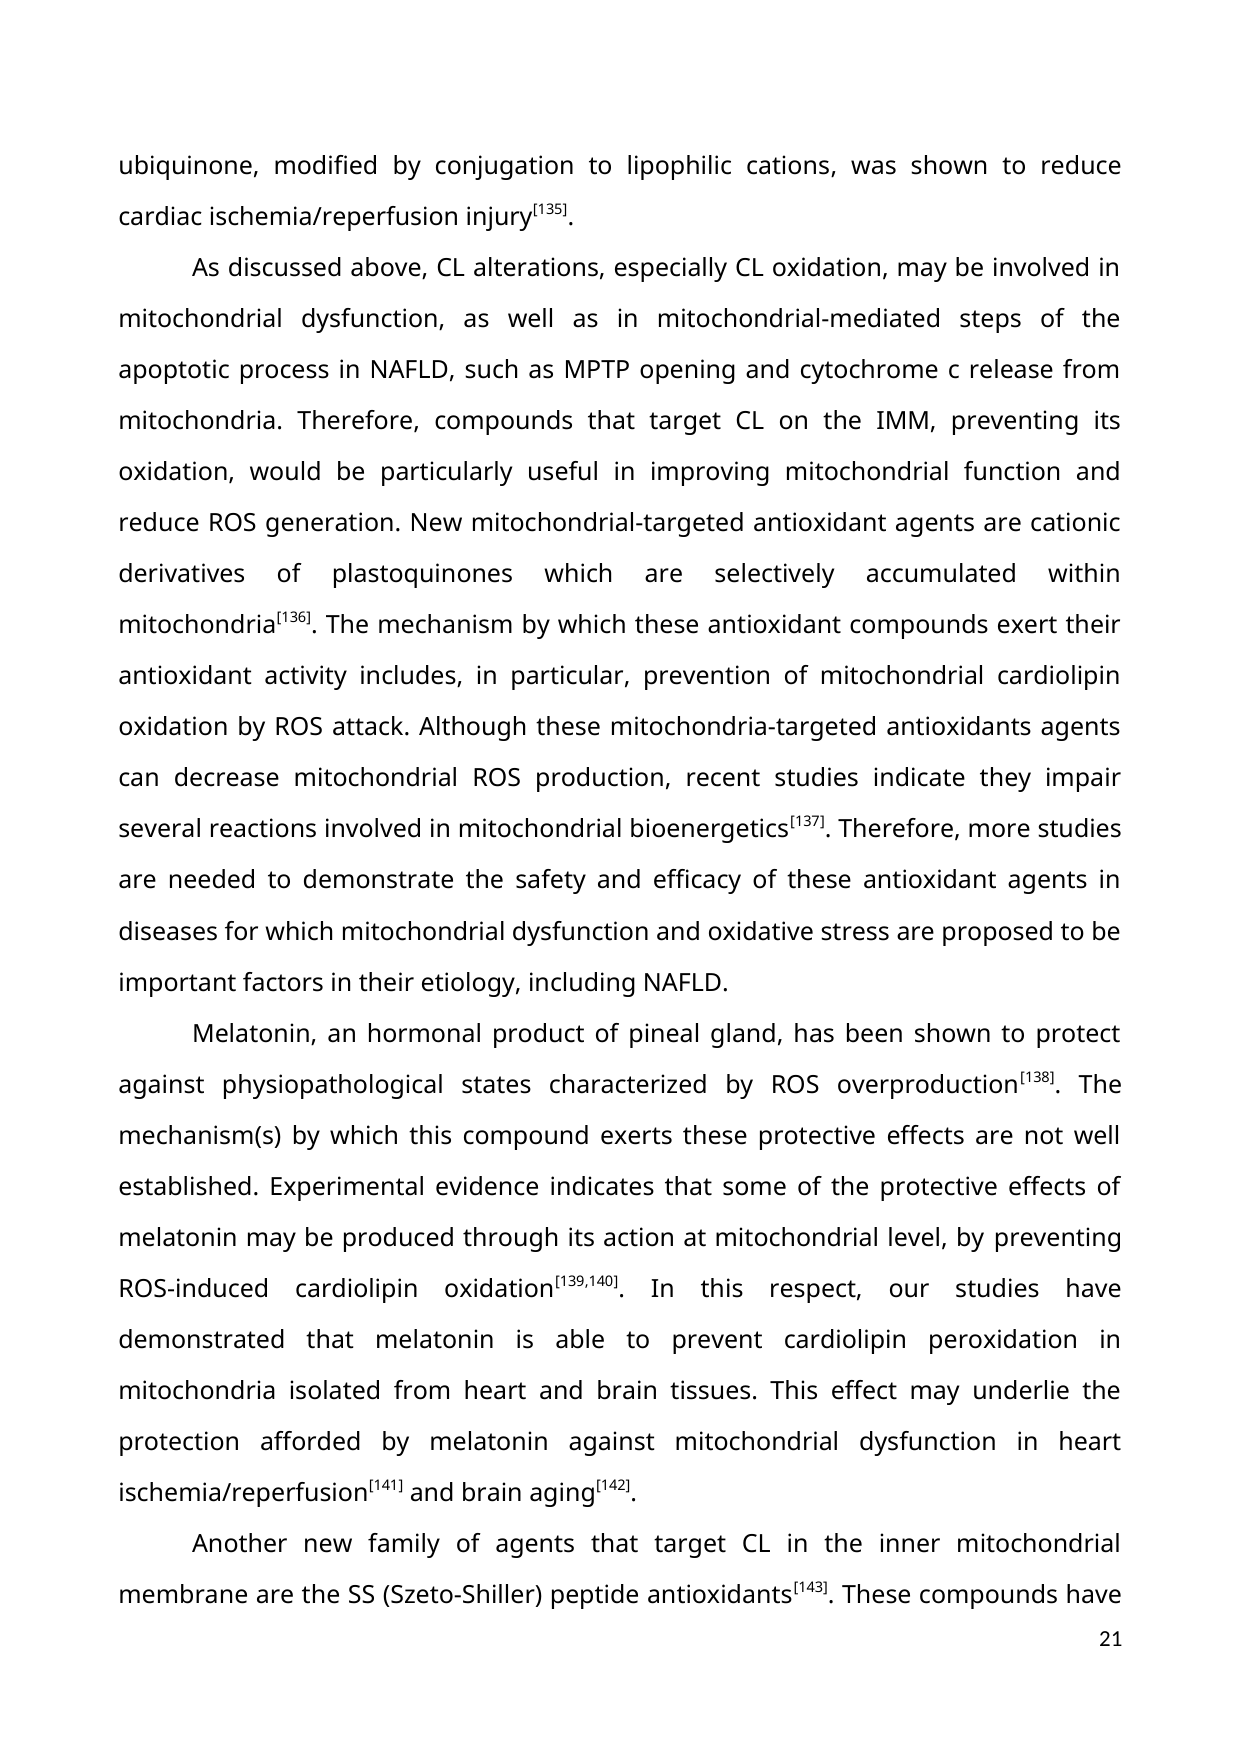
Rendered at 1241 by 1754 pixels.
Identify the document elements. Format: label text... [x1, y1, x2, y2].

text Melatonin, an hormonal product of pineal gland, has been shown to protect against physiopathological states characterized by ROS overproduction[138]. The mechanism(s) by which this compound exerts these protective effects are not well established. Experimental evidence indicates that some of the protective effects of melatonin may be produced through its action at mitochondrial level, by preventing ROS-induced cardiolipin oxidation[139,140]. In this respect, our studies have demonstrated that melatonin is able to prevent cardiolipin peroxidation in mitochondria isolated from heart and brain tissues. This effect may underlie the protection afforded by melatonin against mitochondrial dysfunction in heart ischemia/reperfusion[141] and brain aging[142]. [118, 1015, 1122, 1509]
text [118, 148, 1122, 233]
text As discussed above, CL alterations, especially CL oxidation, may be involved in mitochondrial dysfunction, as well as in mitochondrial-mediated steps of the apoptotic process in NAFLD, such as MPTP opening and cytochrome c release from mitochondria. Therefore, compounds that target CL on the IMM, preventing its oxidation, would be particularly useful in improving mitochondrial function and reduce ROS generation. New mitochondrial-targeted antioxidant agents are cationic derivatives of plastoquinones which are selectively accumulated within mitochondria[136]. The mechanism by which these antioxidant compounds exert their antioxidant activity includes, in particular, prevention of mitochondrial cardiolipin oxidation by ROS attack. Although these mitochondria-targeted antioxidants agents can decrease mitochondrial ROS production, recent studies indicate they impair several reactions involved in mitochondrial bioenergetics[137]. Therefore, more studies are needed to demonstrate the safety and efficacy of these antioxidant agents in diseases for which mitochondrial dysfunction and oxidative stress are proposed to be important factors in their etiology, including NAFLD. [118, 250, 1122, 998]
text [118, 1526, 1122, 1611]
